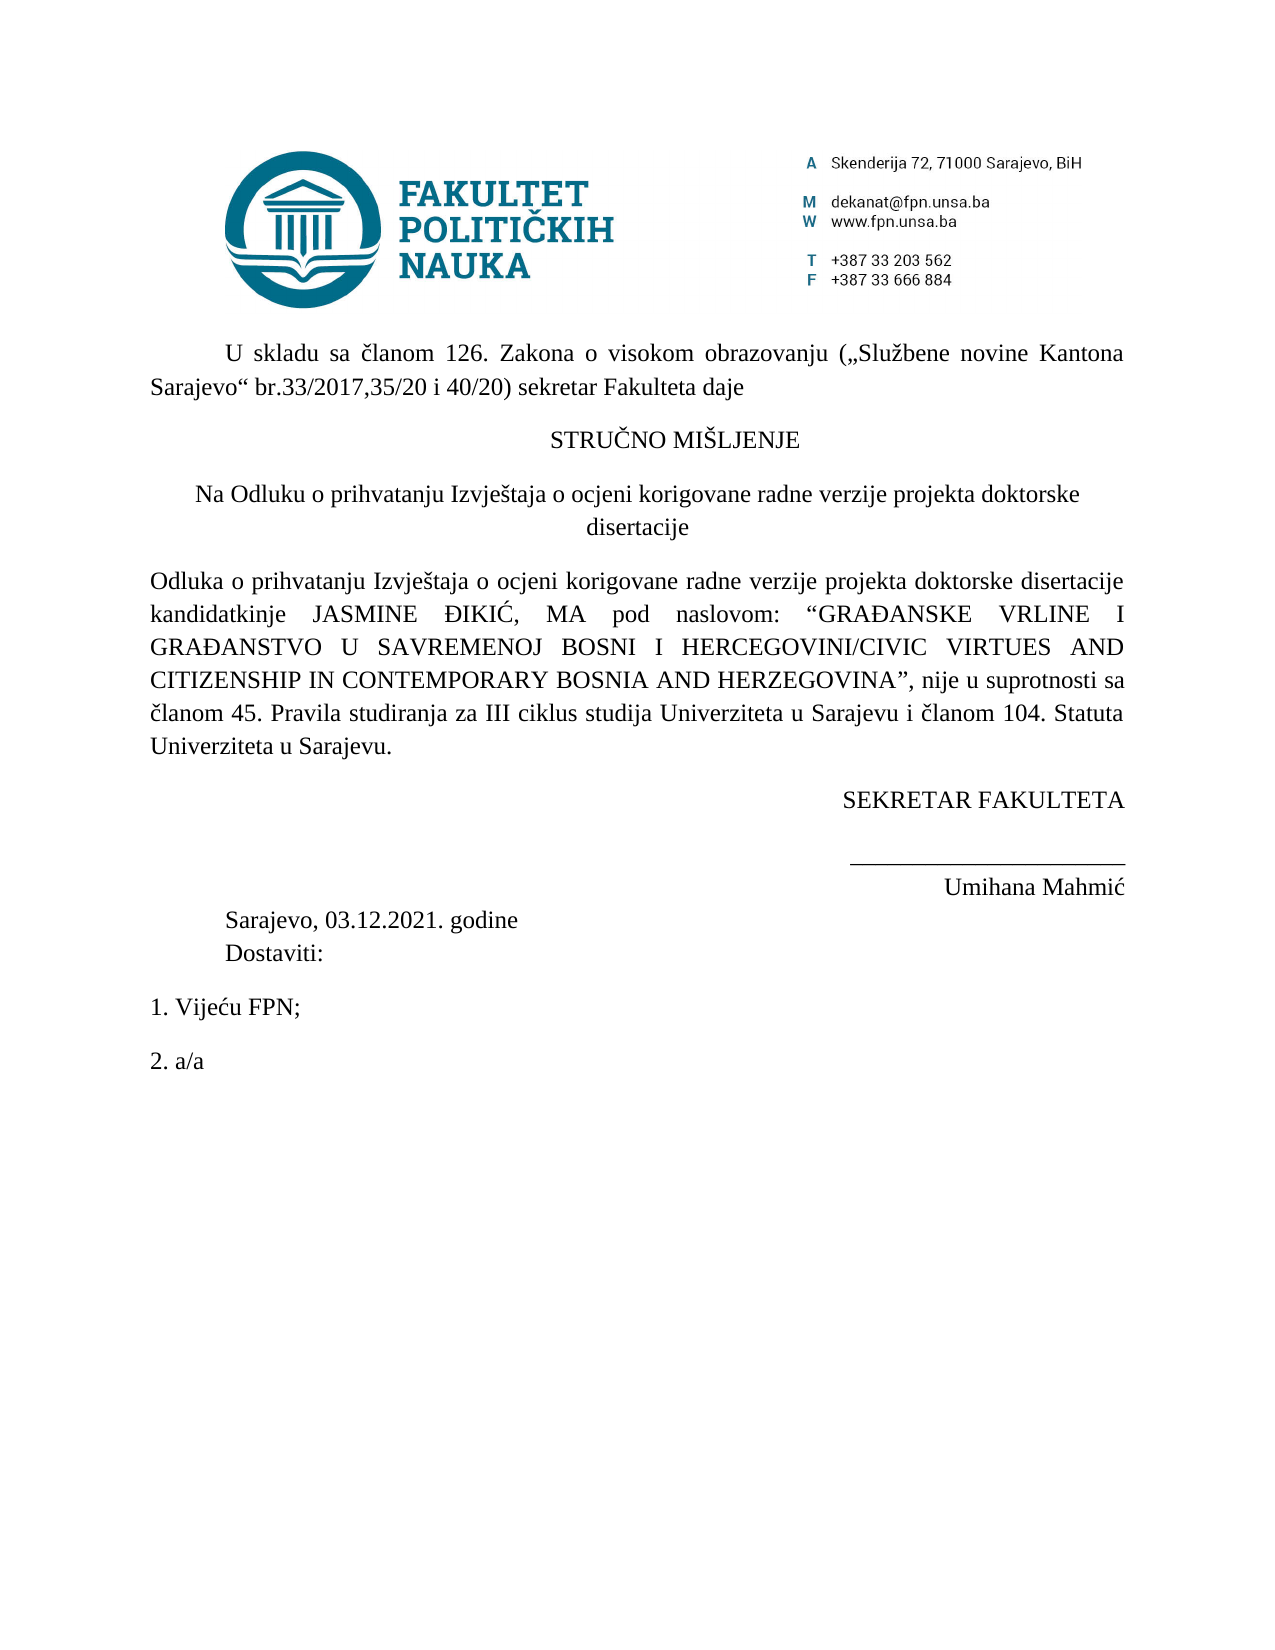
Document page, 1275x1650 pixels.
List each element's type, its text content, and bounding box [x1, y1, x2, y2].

text 2. a/a [150, 1046, 1125, 1074]
list Umihana Mahmić [225, 872, 1125, 901]
list Dostaviti: [225, 938, 1125, 967]
text SEKRETAR FAKULTETA [150, 785, 1125, 814]
picture [225, 150, 1083, 314]
list Sarajevo, 03.12.2021. godine [225, 905, 1125, 934]
text U skladu sa članom 126. Zakona o visokom obrazovanju („Službene novine Kantona Sarajevo“ br.33/2017,35/20 i 40/20) sekretar Fakulteta daje [150, 338, 1125, 400]
text Na Odluku o prihvatanju Izvještaja o ocjeni korigovane radne verzije projekta doktorske disertacije [150, 479, 1125, 541]
text Odluka o prihvatanju Izvještaja o ocjeni korigovane radne verzije projekta doktorske disertacije kandidatkinje JASMINE ĐIKIĆ, MA pod naslovom: “GRAĐANSKE VRLINE I GRAĐANSTVO U SAVREMENOJ BOSNI I HERCEGOVINI/CIVIC VIRTUES AND CITIZENSHIP IN CONTEMPORARY BOSNIA AND HERZEGOVINA”, nije u suprotnosti sa članom 45. Pravila studiranja za III ciklus studija Univerziteta u Sarajevu i članom 104. Statuta Univerziteta u Sarajevu. [150, 566, 1125, 760]
text STRUČNO MIŠLJENJE [150, 425, 1125, 454]
text 1. Vijeću FPN; [150, 992, 1125, 1021]
list ______________________ [225, 839, 1125, 868]
